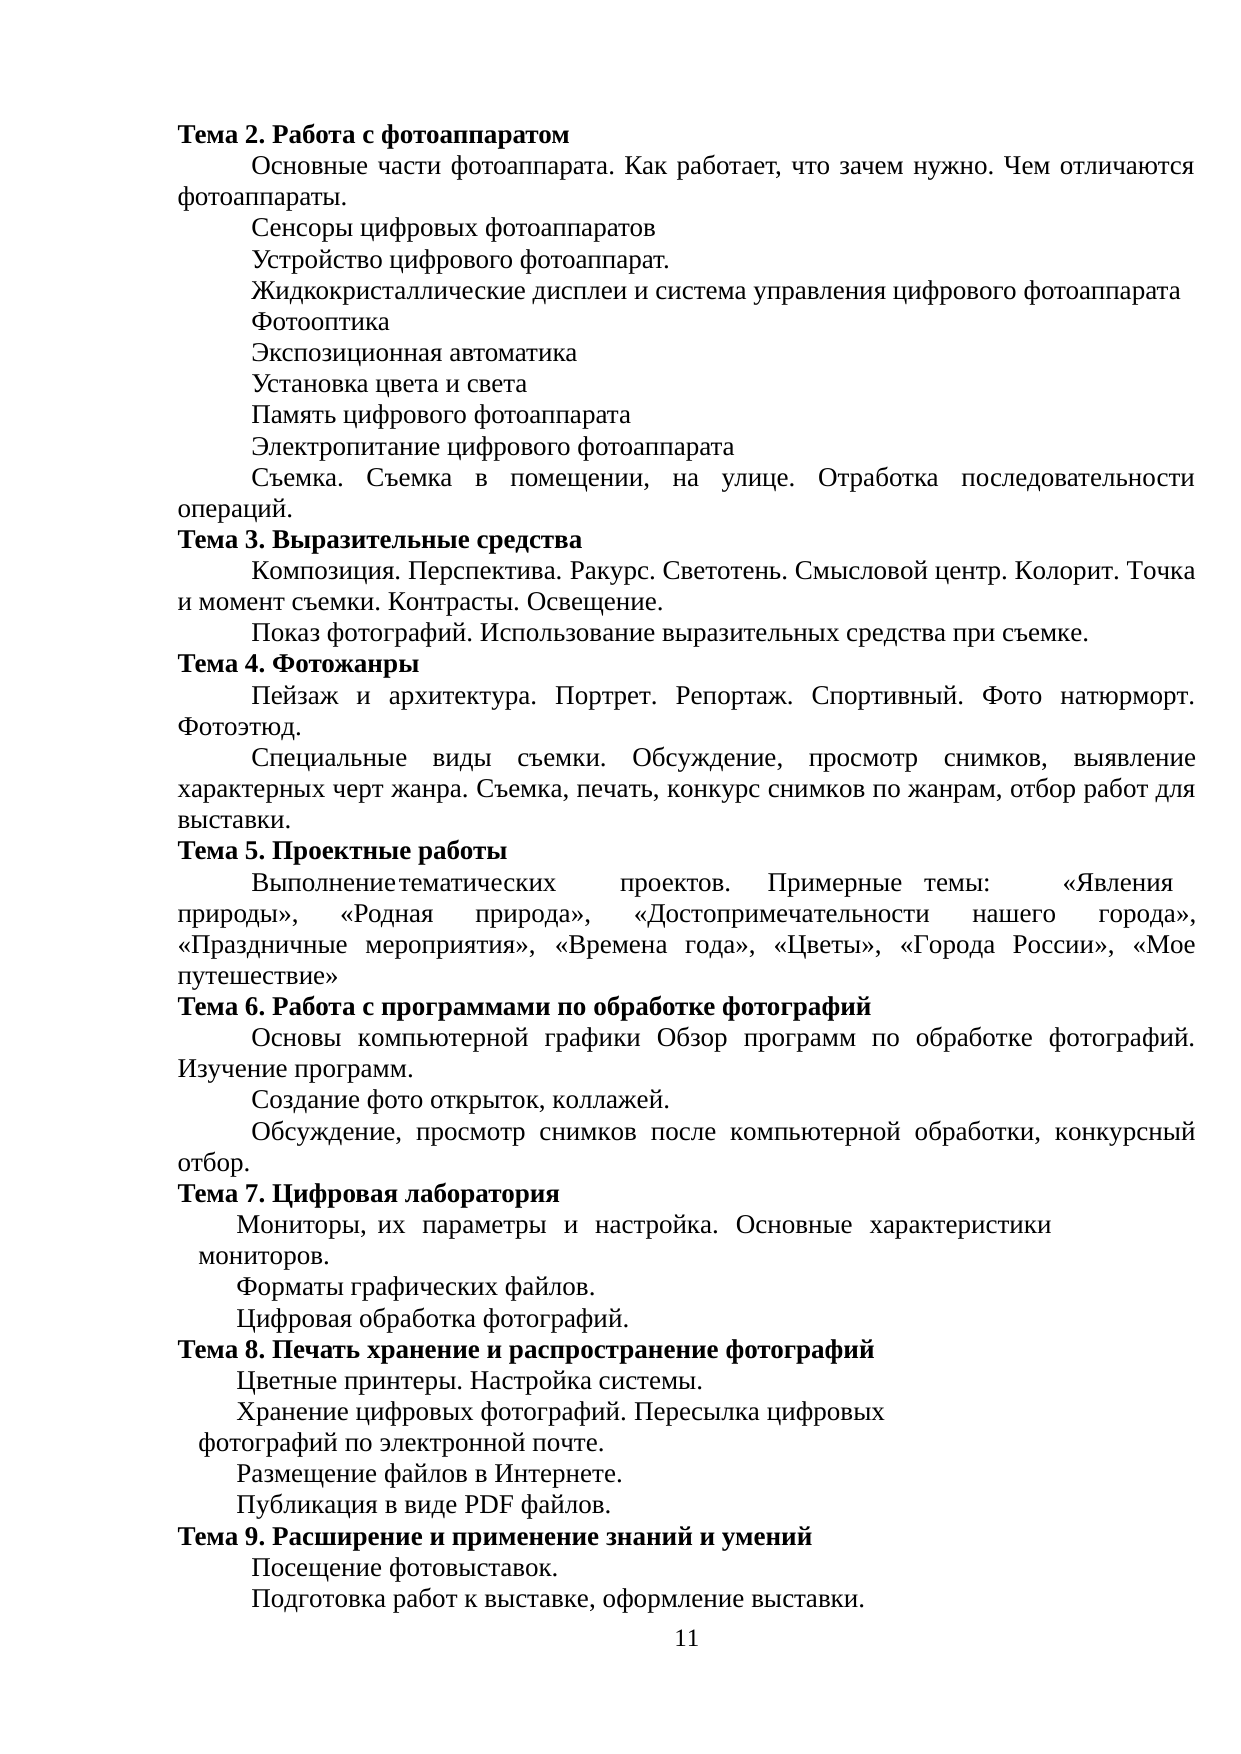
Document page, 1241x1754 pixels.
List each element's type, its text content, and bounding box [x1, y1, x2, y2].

text Показ фотографий. Использование выразительных средства при съемке. [177, 616, 1196, 648]
subtitle Специальные виды съемки. Обсуждение, просмотр снимков, выявление характерных черт жанра. Съемка, печать, конкурс снимков по жанрам, отбор работ для выставки. [177, 741, 1196, 834]
subtitle Посещение фотовыставок. [177, 1551, 1196, 1582]
subtitle Экспозиционная автоматика [177, 336, 1196, 367]
subtitle Тема 3. Выразительные средства [177, 523, 1196, 554]
text Цветные принтеры. Настройка системы. [198, 1364, 956, 1395]
subtitle Выполнение тематических проектов. Примерные темы: «Явления природы», «Родная природа», «Достопримечательности нашего города», «Праздничные мероприятия», «Времена года», «Цветы», «Города России», «Мое путешествие» [177, 866, 1196, 990]
subtitle Тема 8. Печать хранение и распространение фотографий [177, 1333, 1196, 1364]
subtitle Основные части фотоаппарата. Как работает, что зачем нужно. Чем отличаются фотоаппараты. [177, 149, 1196, 212]
subtitle Съемка. Съемка в помещении, на улице. Отработка последовательности операций. [177, 461, 1196, 523]
subtitle Память цифрового фотоаппарата [177, 398, 1196, 429]
subtitle Фотооптика [177, 305, 1196, 336]
text Цифровая обработка фотографий. [198, 1302, 1196, 1333]
subtitle Обсуждение, просмотр снимков после компьютерной обработки, конкурсный отбор. [177, 1115, 1196, 1177]
subtitle Пейзаж и архитектура. Портрет. Репортаж. Спортивный. Фото натюрморт. Фотоэтюд. [177, 679, 1196, 741]
subtitle Электропитание цифрового фотоаппарата [177, 429, 1196, 461]
subtitle Подготовка работ к выставке, оформление выставки. [177, 1582, 1196, 1613]
subtitle Сенсоры цифровых фотоаппаратов [177, 212, 1196, 243]
subtitle Тема 9. Расширение и применение знаний и умений [177, 1520, 1196, 1551]
text Публикация в виде PDF файлов. [198, 1488, 956, 1520]
subtitle Тема 7. Цифровая лаборатория [177, 1177, 1196, 1208]
subtitle Установка цвета и света [177, 367, 1196, 398]
text Хранение цифровых фотографий. Пересылка цифровых фотографий по электронной почте. [198, 1395, 956, 1457]
text Размещение файлов в Интернете. [198, 1457, 956, 1488]
text Форматы графических файлов. [198, 1271, 1196, 1302]
subtitle Создание фото открыток, коллажей. [177, 1084, 1196, 1115]
subtitle Основы компьютерной графики Обзор программ по обработке фотографий. Изучение программ. [177, 1021, 1196, 1084]
text Мониторы, их параметры и настройка. Основные характеристики мониторов. [198, 1208, 1196, 1271]
subtitle Тема 6. Работа с программами по обработке фотографий [177, 990, 1196, 1021]
text Композиция. Перспектива. Ракурс. Светотень. Смысловой центр. Колорит. Точка и момент съемки. Контрасты. Освещение. [177, 554, 1196, 616]
subtitle Тема 2. Работа с фотоаппаратом [177, 118, 1196, 149]
subtitle Жидкокристаллические дисплеи и система управления цифрового фотоаппарата [177, 274, 1196, 305]
subtitle Тема 5. Проектные работы [177, 834, 1196, 866]
subtitle Устройство цифрового фотоаппарат. [177, 243, 1196, 274]
subtitle Тема 4. Фотожанры [177, 648, 1196, 679]
